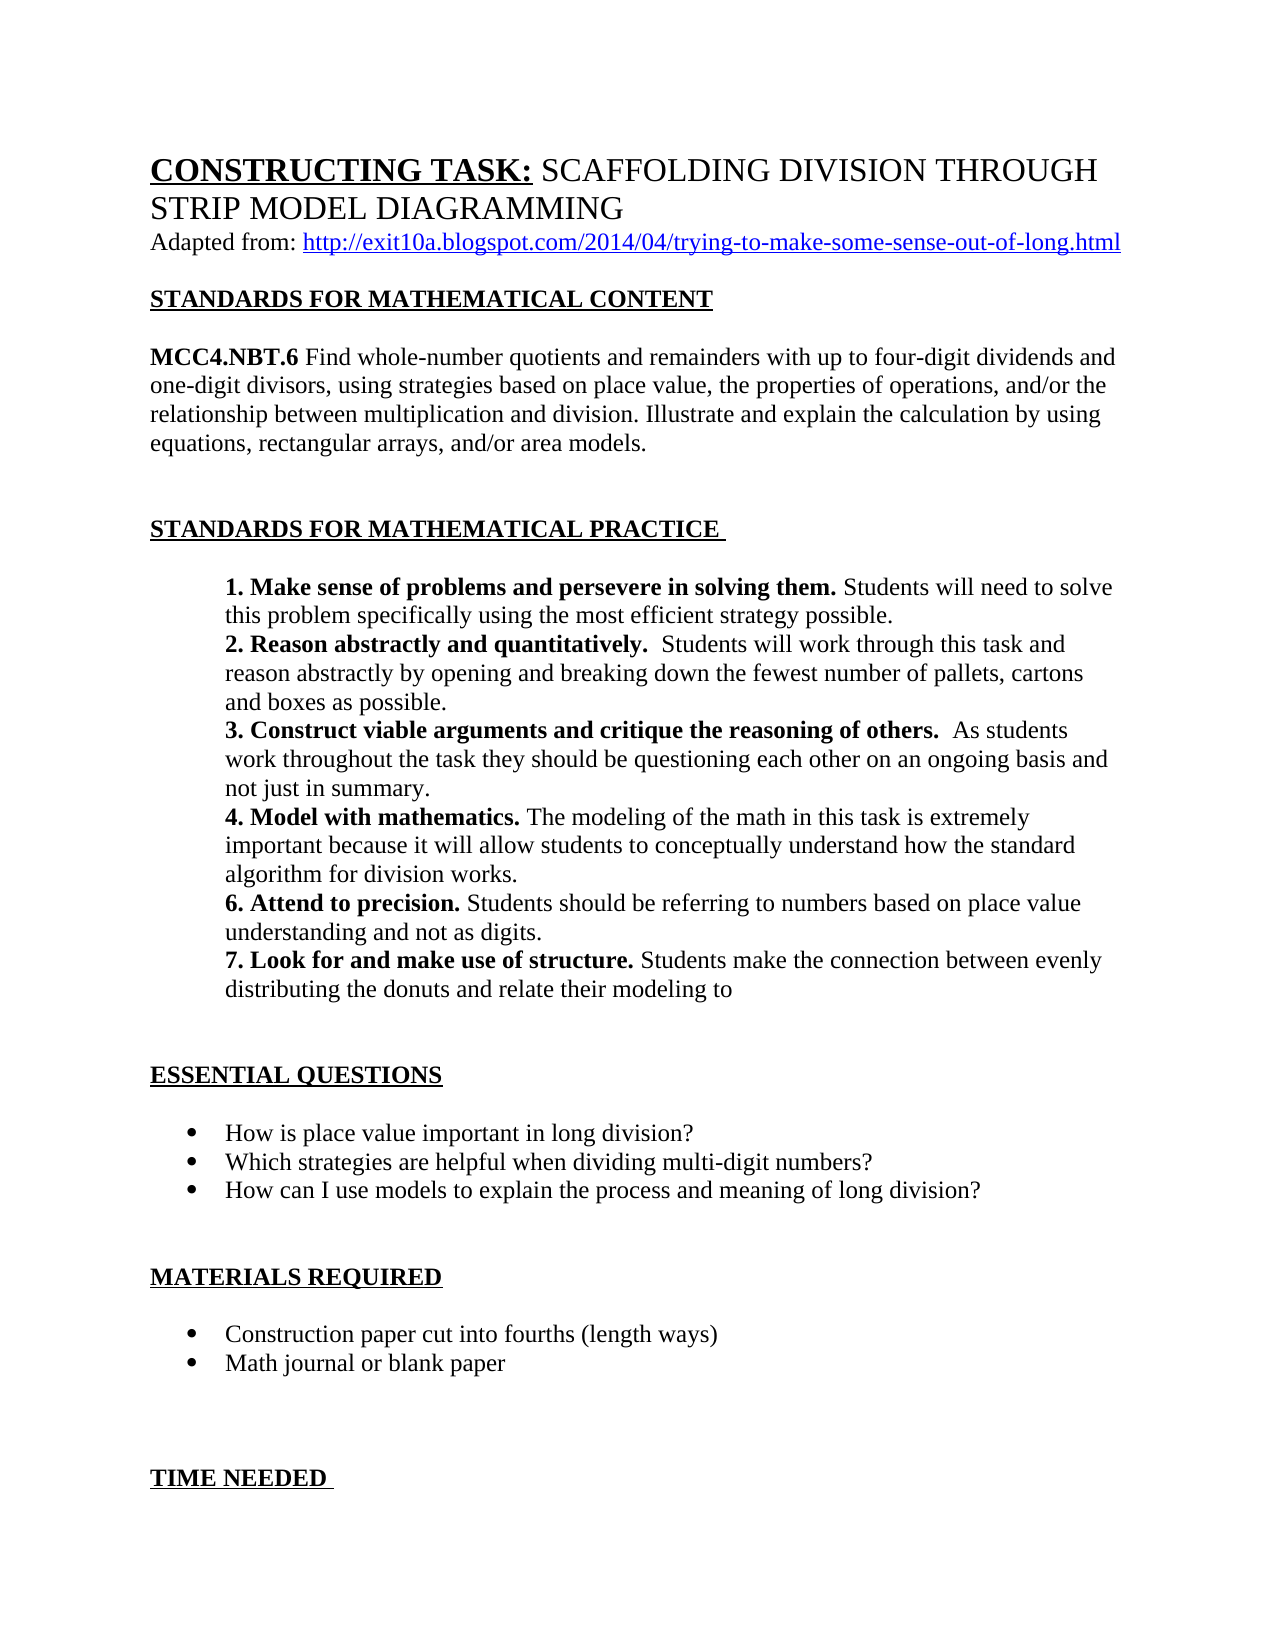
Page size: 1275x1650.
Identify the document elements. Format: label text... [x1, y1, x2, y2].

text ESSENTIAL QUESTIONS [150, 1060, 1125, 1089]
text TIME NEEDED [150, 1463, 1125, 1492]
list How is place value important in long division? [187, 1118, 1125, 1147]
text 6. Attend to precision. Students should be referring to numbers based on place value understanding and not as digits. [225, 888, 1125, 945]
text 2. Reason abstractly and quantitatively. Students will work through this task and reason abstractly by opening and breaking down the fewest number of pallets, cartons and boxes as possible. [225, 629, 1125, 715]
list Construction paper cut into fourths (length ways) [187, 1319, 1125, 1348]
text 7. Look for and make use of structure. Students make the connection between evenly distributing the donuts and relate their modeling to [225, 945, 1125, 1003]
text STANDARDS FOR MATHEMATICAL CONTENT [150, 284, 1125, 313]
list Which strategies are helpful when dividing multi-digit numbers? [187, 1147, 1125, 1175]
text 1. Make sense of problems and persevere in solving them. Students will need to solve this problem specifically using the most efficient strategy possible. [225, 572, 1125, 629]
text Adapted from: http://exit10a.blogspot.com/2014/04/trying-to-make-some-sense-out-of-long.html [150, 227, 1125, 255]
text STANDARDS FOR MATHEMATICAL PRACTICE [150, 514, 1125, 543]
list Math journal or blank paper [187, 1348, 1125, 1377]
text MCC4.NBT.6 Find whole-number quotients and remainders with up to four-digit dividends and one-digit divisors, using strategies based on place value, the properties of operations, and/or the relationship between multiplication and division. Illustrate and explain the calculation by using equations, rectangular arrays, and/or area models. [150, 342, 1125, 457]
text 4. Model with mathematics. The modeling of the math in this task is extremely important because it will allow students to conceptually understand how the standard algorithm for division works. [225, 802, 1125, 888]
text 3. Construct viable arguments and critique the reasoning of others. As students work throughout the task they should be questioning each other on an ongoing basis and not just in summary. [225, 715, 1125, 802]
list How can I use models to explain the process and meaning of long division? [187, 1175, 1125, 1204]
text MATERIALS REQUIRED [150, 1262, 1125, 1290]
text CONSTRUCTING TASK: SCAFFOLDING DIVISION THROUGH STRIP MODEL DIAGRAMMING [150, 150, 1125, 227]
